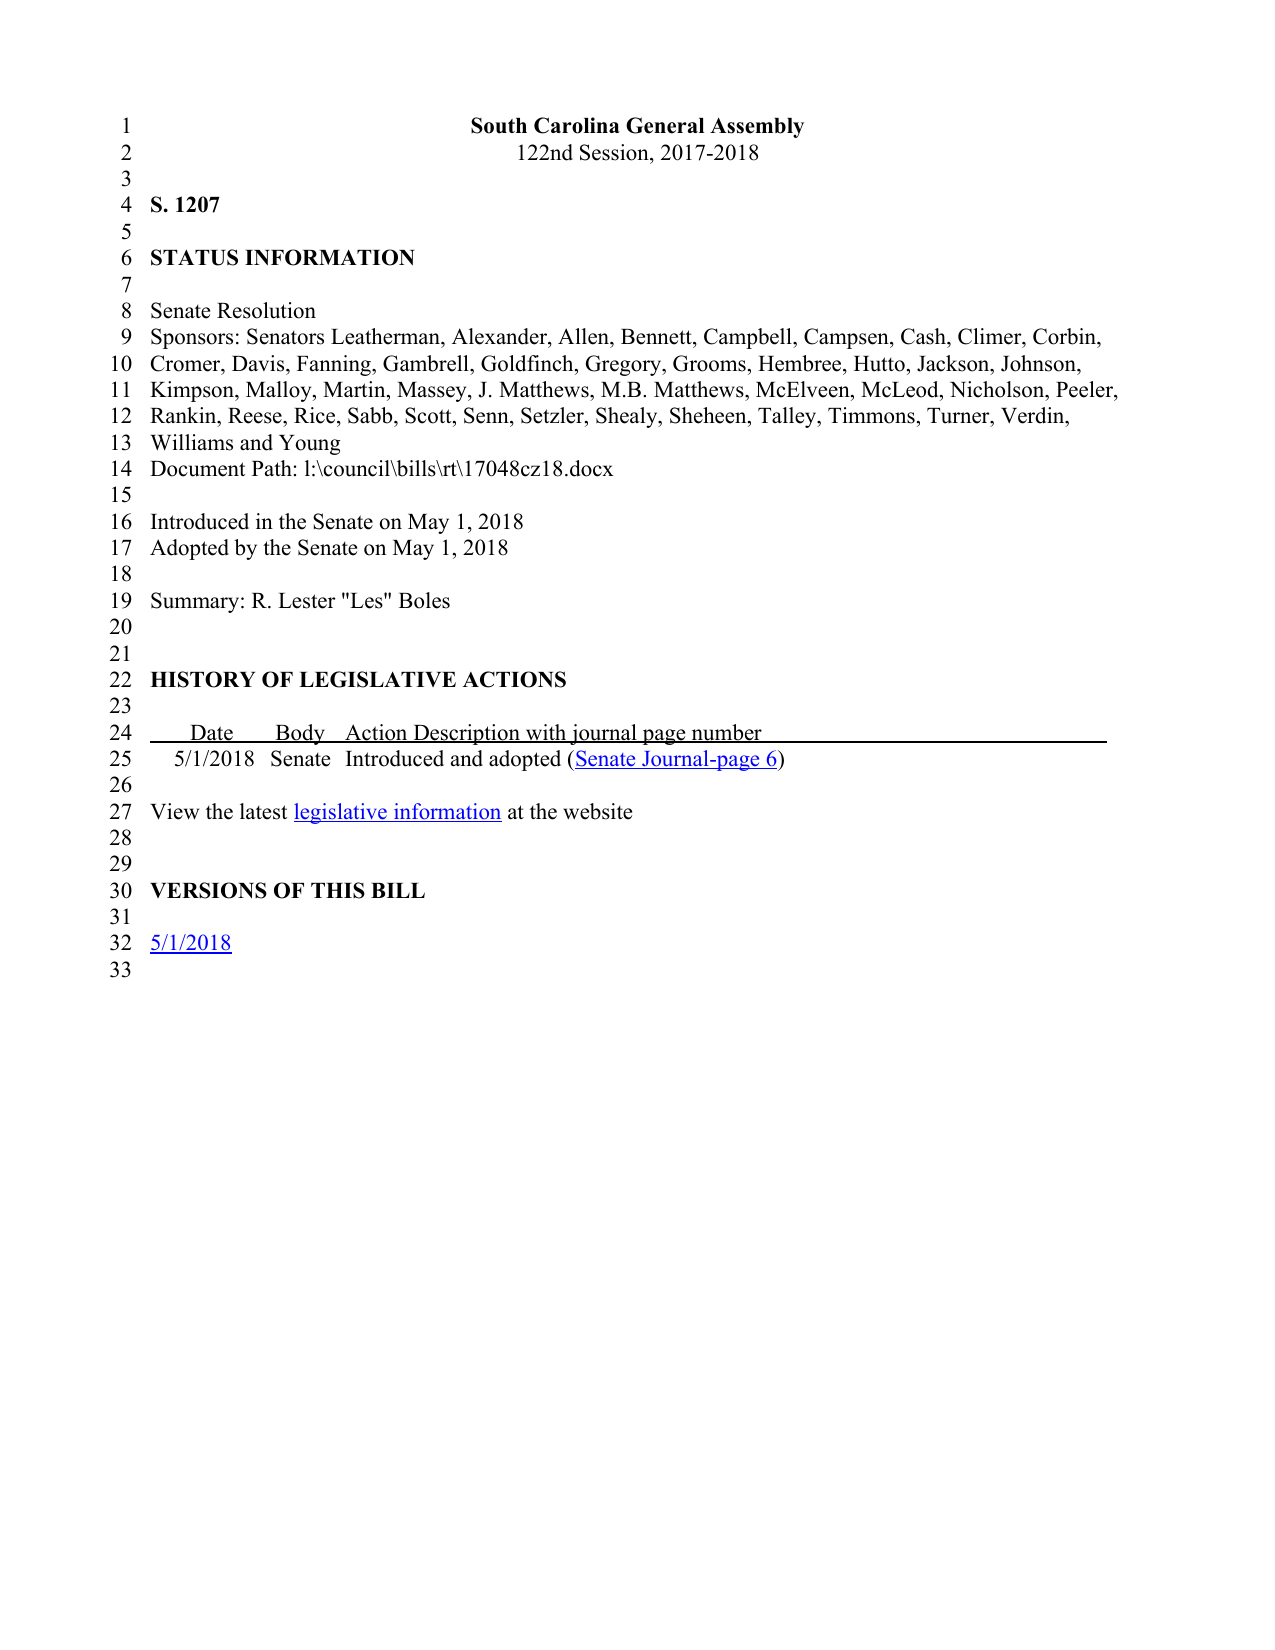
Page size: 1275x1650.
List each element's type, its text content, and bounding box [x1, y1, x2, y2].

text South Carolina General Assembly [150, 112, 1125, 139]
text Senate Resolution [150, 297, 1125, 323]
text Document Path: l:\council\bills\rt\17048cz18.docx [150, 455, 1125, 481]
text STATUS INFORMATION [150, 244, 1125, 271]
text 5/1/2018 [150, 929, 1125, 956]
text Introduced in the Senate on May 1, 2018 [150, 508, 1125, 534]
text HISTORY OF LEGISLATIVE ACTIONS [150, 666, 1125, 692]
text S. 1207 [150, 192, 1125, 218]
text Date Body Action Description with journal page number [150, 719, 1125, 745]
text Adopted by the Senate on May 1, 2018 [150, 534, 1125, 561]
text Summary: R. Lester "Les" Boles [150, 587, 1125, 613]
text 5/1/2018 Senate Introduced and adopted (Senate Journal-page 6) [150, 745, 1125, 771]
text Sponsors: Senators Leatherman, Alexander, Allen, Bennett, Campbell, Campsen, Cash, Climer, Corbin, Cromer, Davis, Fanning, Gambrell, Goldfinch, Gregory, Grooms, Hembree, Hutto, Jackson, Johnson, Kimpson, Malloy, Martin, Massey, J. Matthews, M.B. Matthews, McElveen, McLeod, Nicholson, Peeler, Rankin, Reese, Rice, Sabb, Scott, Senn, Setzler, Shealy, Sheheen, Talley, Timmons, Turner, Verdin, Williams and Young [150, 323, 1125, 455]
text 122nd Session, 2017-2018 [150, 139, 1125, 165]
text View the latest legislative information at the website [150, 798, 1125, 824]
text VERSIONS OF THIS BILL [150, 877, 1125, 903]
